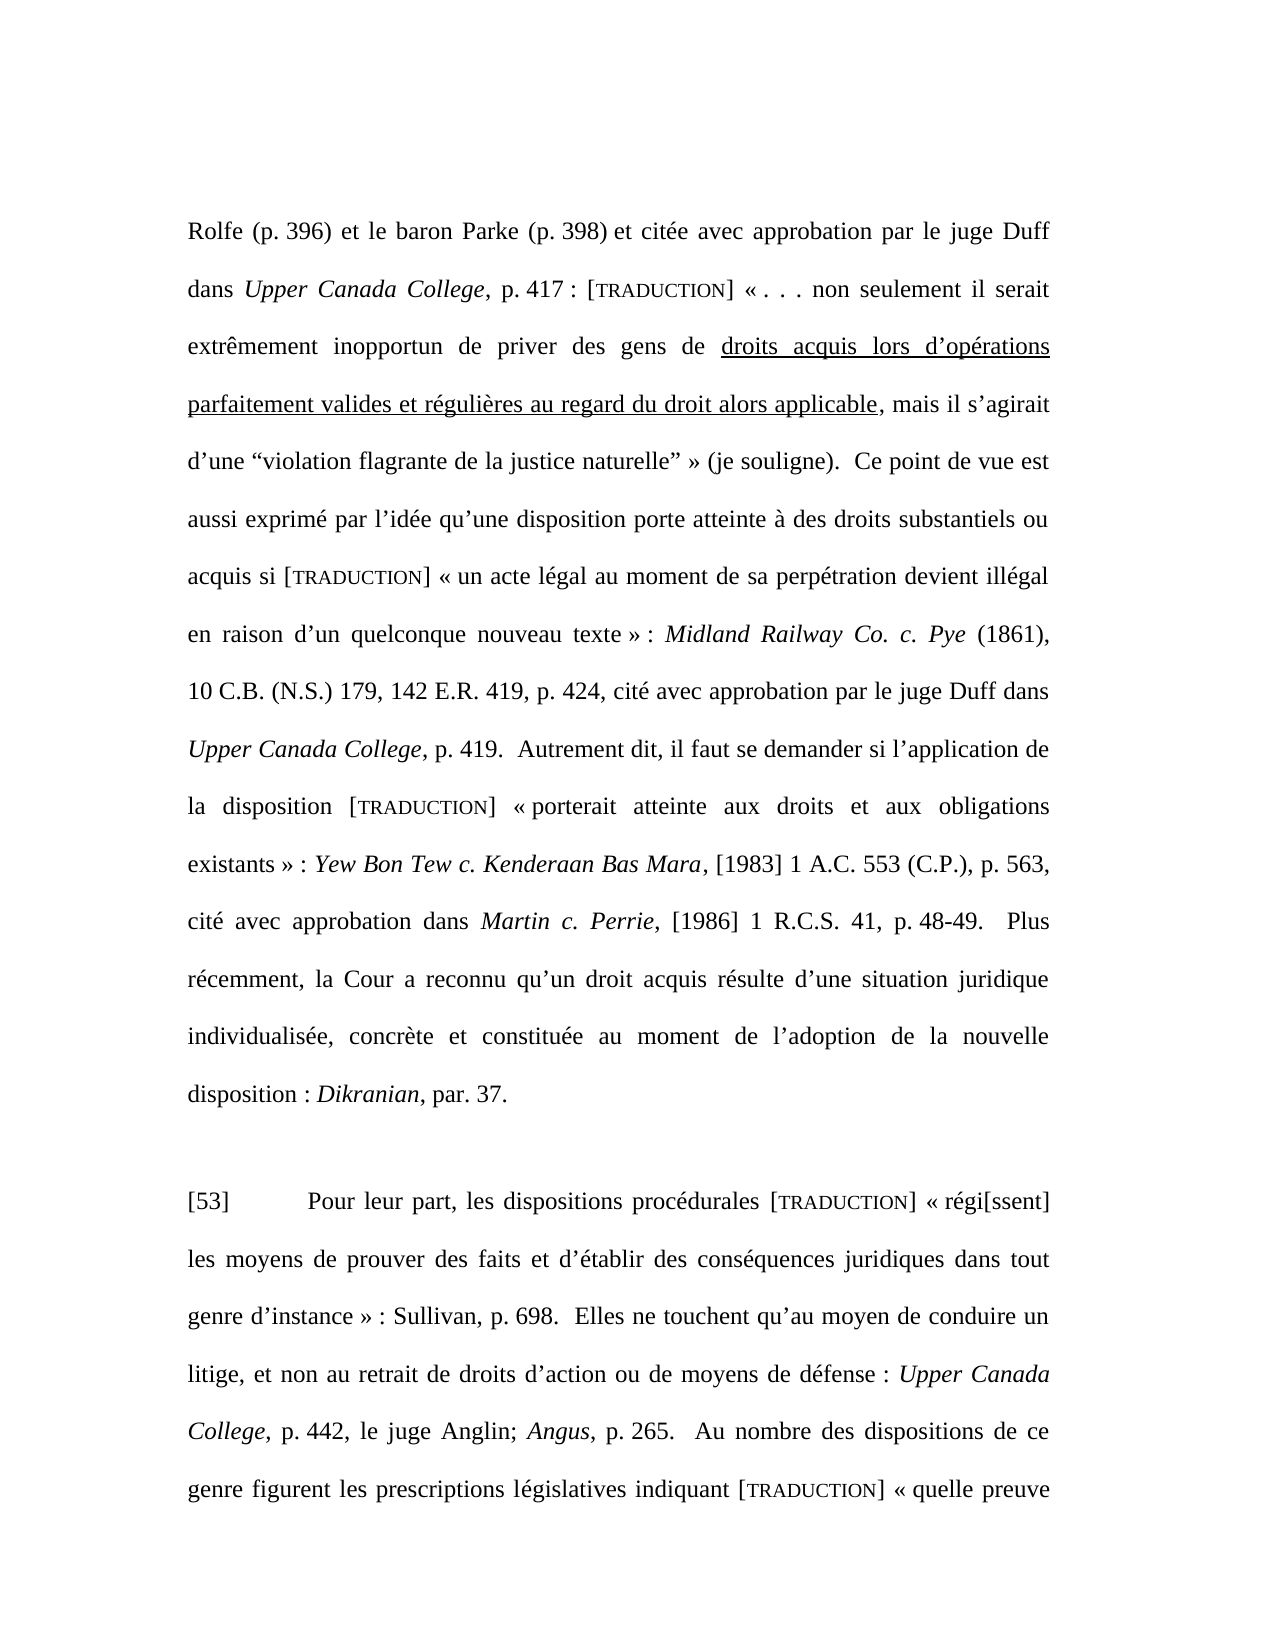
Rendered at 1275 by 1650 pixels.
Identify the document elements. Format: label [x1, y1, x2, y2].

text [187, 1186, 1050, 1503]
text [187, 216, 1050, 1108]
